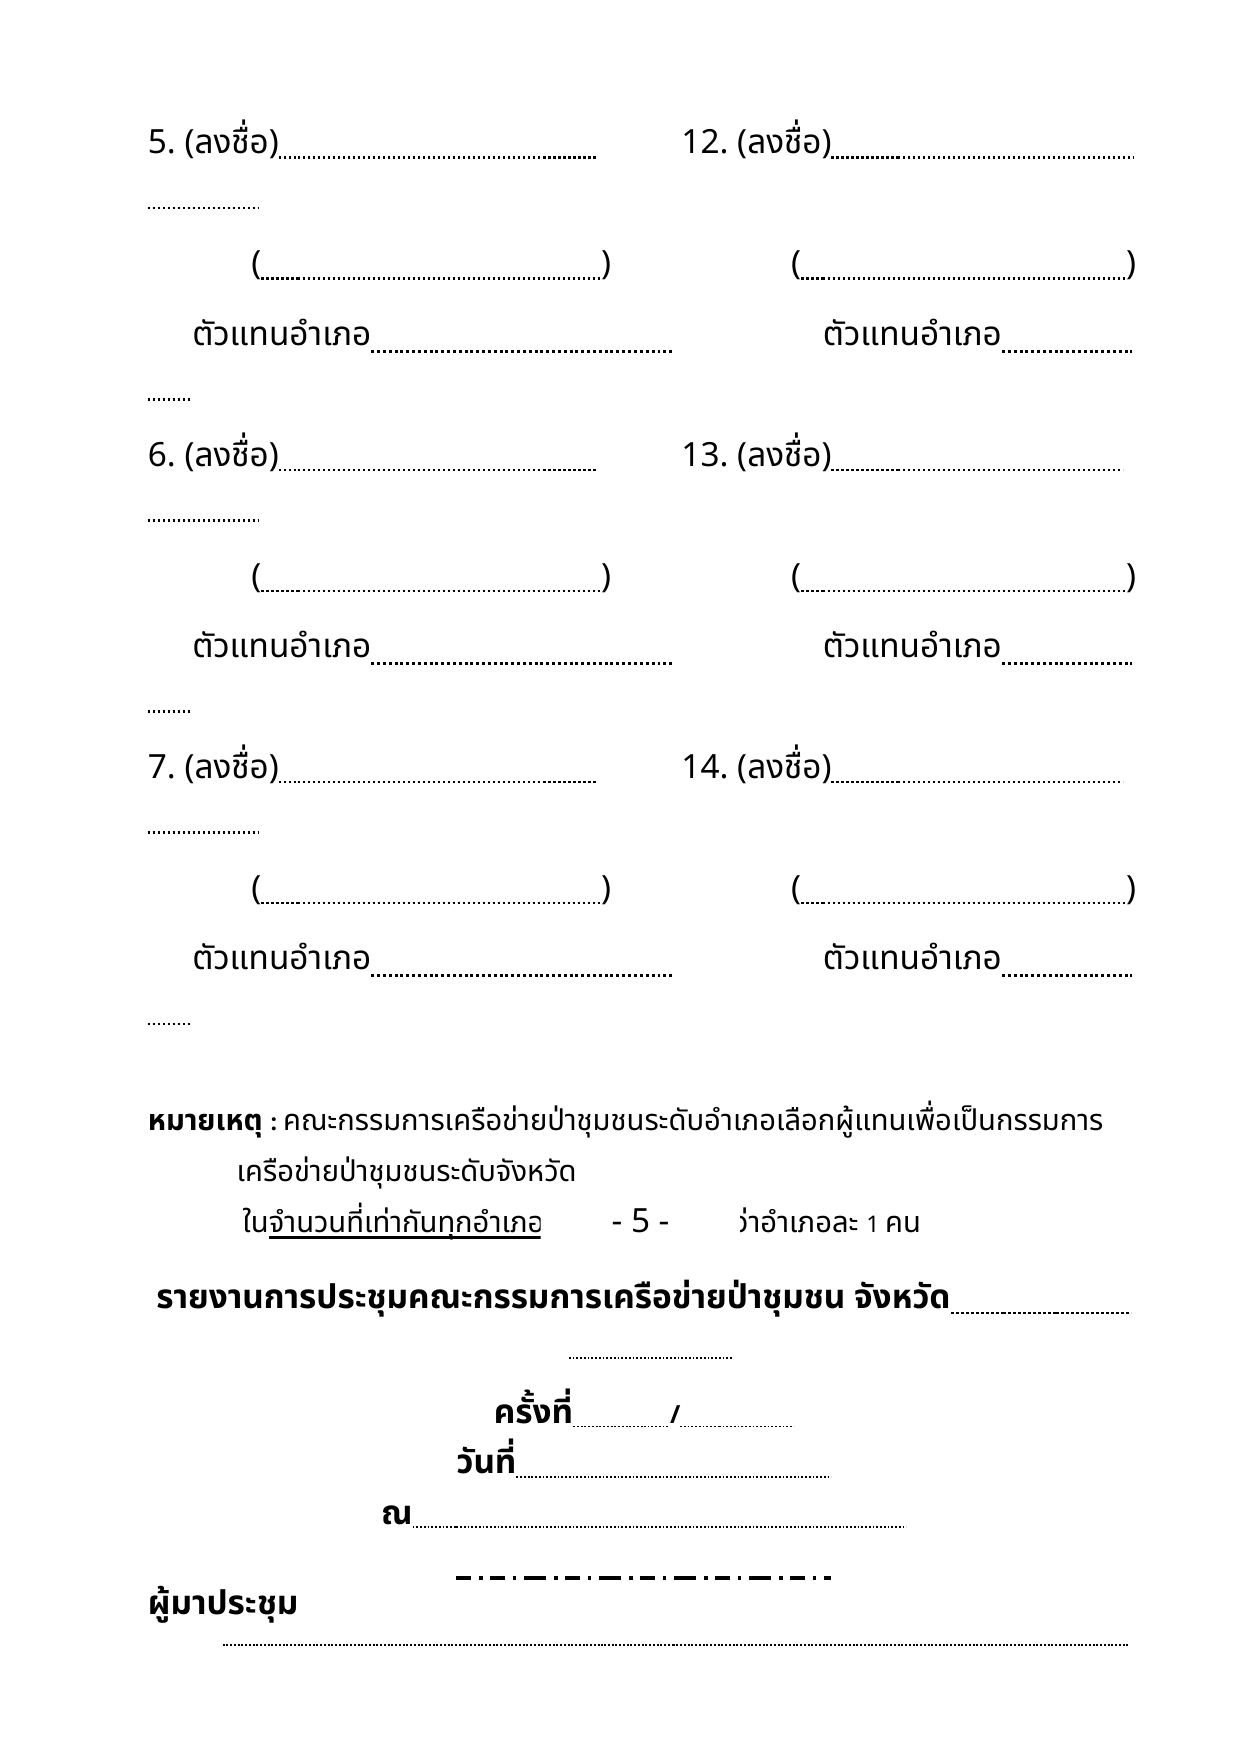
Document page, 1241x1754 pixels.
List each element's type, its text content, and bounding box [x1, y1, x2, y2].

text ผู้มาประชุม [148, 1592, 1140, 1619]
text 7. (ลงชื่อ) 14. (ลงชื่อ) [148, 743, 1140, 839]
text ตัวแทนอำเภอ ตัวแทนอำเภอ [148, 934, 1140, 1030]
text ครั้งที่ / [148, 1388, 1140, 1438]
text ( ) ( ) [148, 239, 1140, 284]
text ( ) ( ) [148, 551, 1140, 597]
text ตัวแทนอำเภอ ตัวแทนอำเภอ [148, 622, 1140, 718]
text วันที่ [148, 1438, 1140, 1489]
text ตัวแทนอำเภอ ตัวแทนอำเภอ [148, 309, 1140, 405]
text 5. (ลงชื่อ) 12. (ลงชื่อ) [148, 118, 1140, 214]
text ( ) ( ) [148, 864, 1140, 909]
text 6. (ลงชื่อ) 13. (ลงชื่อ) [148, 430, 1140, 526]
text หมายเหตุ : คณะกรรมการเครือข่ายป่าชุมชนระดับอำเภอเลือกผู้แทนเพื่อเป็นกรรมการเครือข่ายป่าชุมชนระดับจังหวัด ในจำนวนที่เท่ากันทุกอำเภอ แต่ต้องไม่น้อยกว่าอำเภอละ 1 คน [148, 1100, 1140, 1245]
text รายงานการประชุมคณะกรรมการเครือข่ายป่าชุมชน จังหวัด [148, 1273, 1140, 1362]
text ณ [148, 1489, 1140, 1539]
